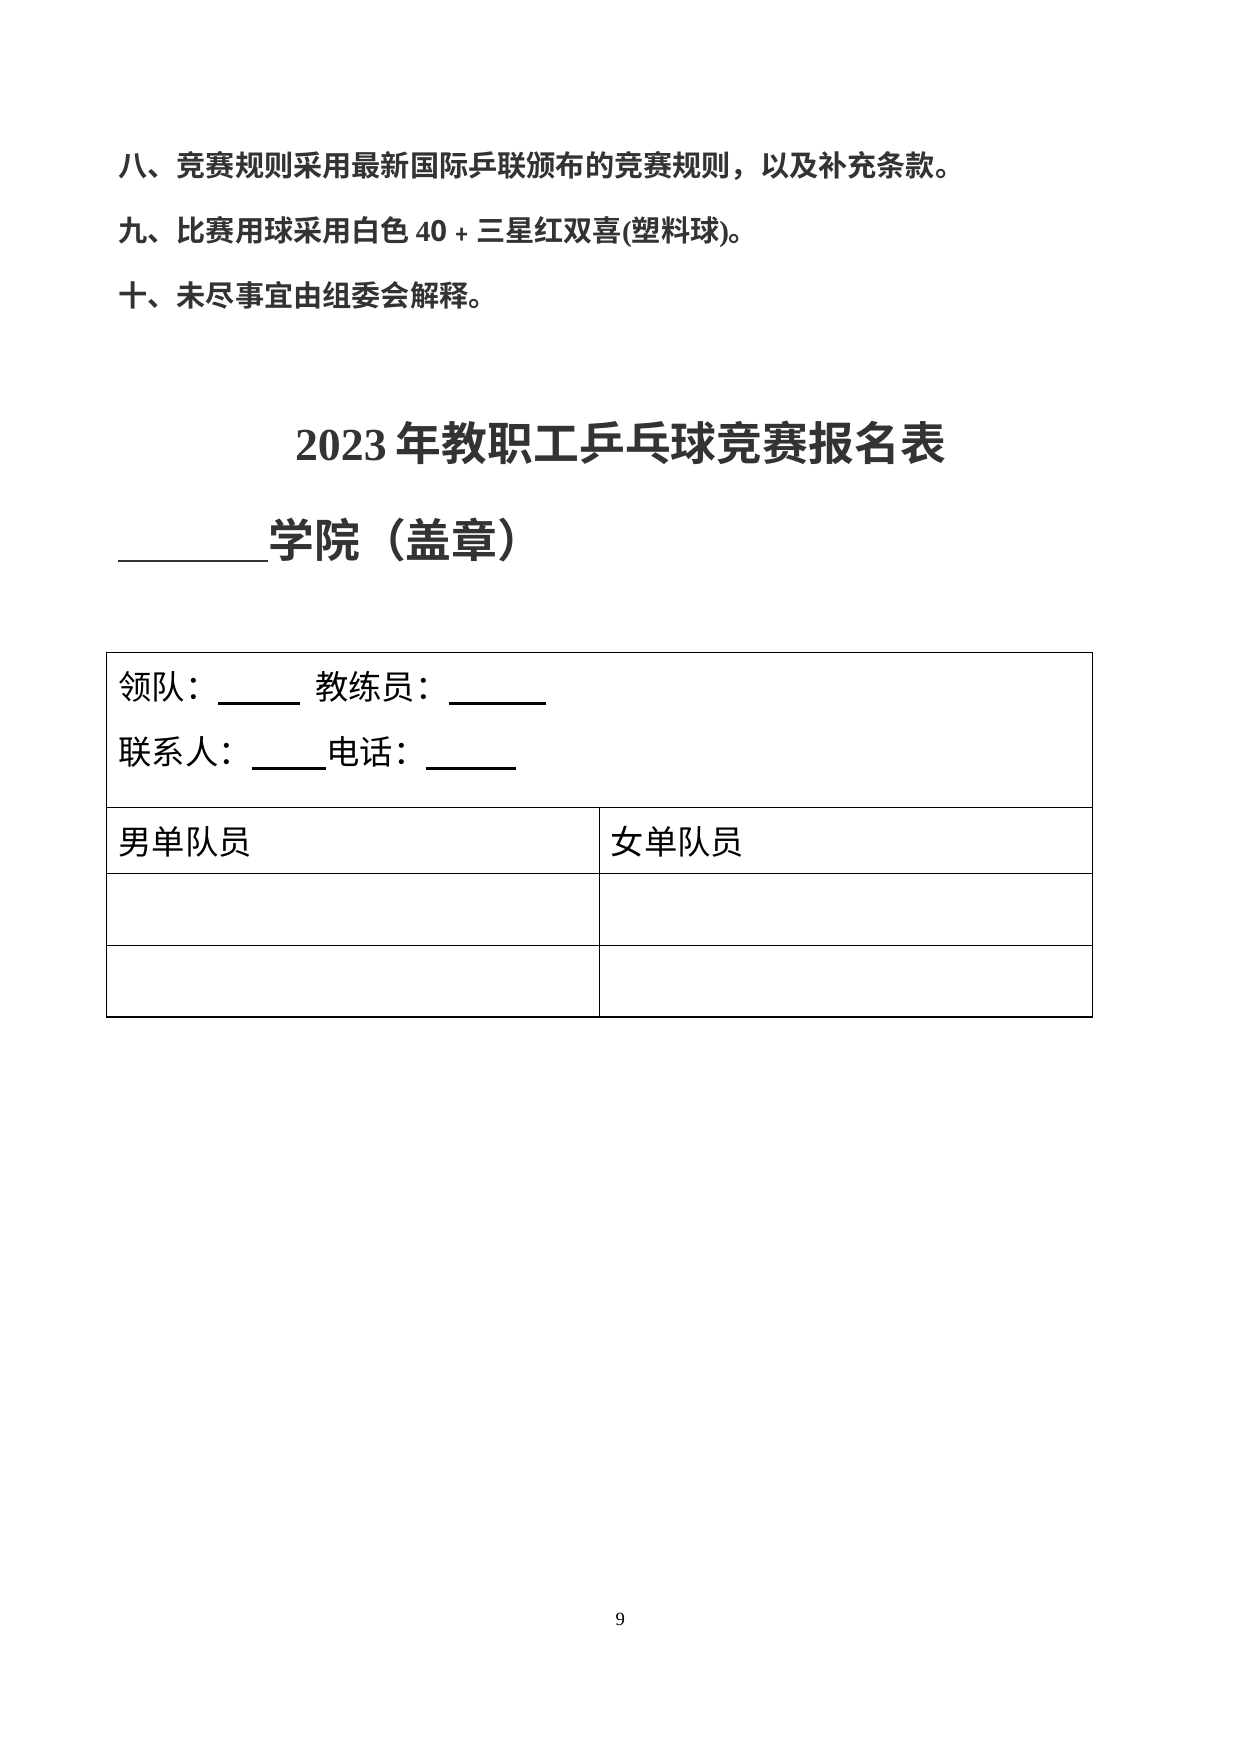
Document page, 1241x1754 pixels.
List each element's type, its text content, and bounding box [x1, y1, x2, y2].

text 学院（盖章） [118, 489, 1122, 587]
table_cell 男单队员 [107, 808, 599, 873]
table_cell [107, 874, 599, 945]
table_header 领队： 教练员： 联系人： 电话： [107, 653, 1092, 807]
text 八、竞赛规则采用最新国际乒联颁布的竞赛规则，以及补充条款。 九、比赛用球采用白色40﹢三星红双喜(塑料球)。 十、未尽事宜由组委会解释。 [118, 132, 1122, 327]
table_cell [107, 946, 599, 1016]
text 2023年教职工乒乓球竞赛报名表 [118, 392, 1122, 489]
table_cell [600, 946, 1092, 1016]
table_cell [600, 874, 1092, 945]
table_cell 女单队员 [600, 808, 1092, 873]
